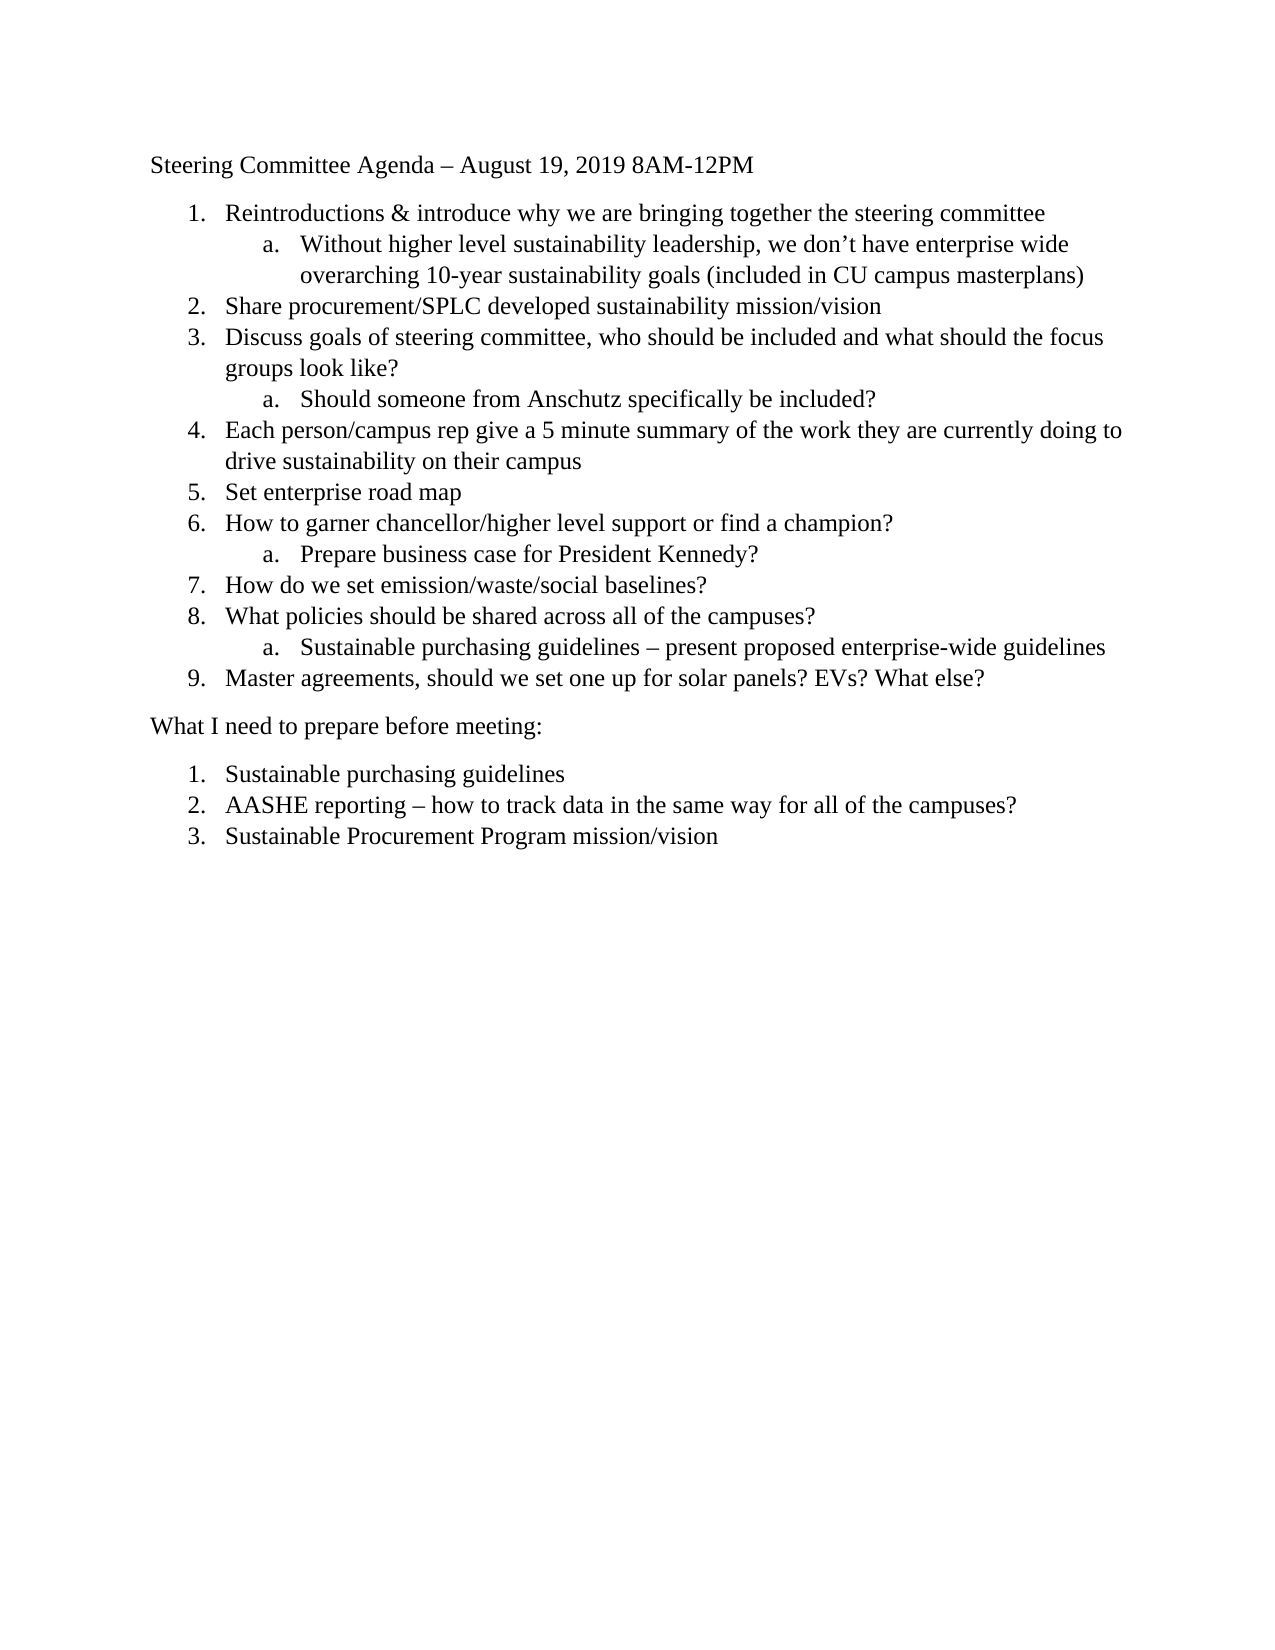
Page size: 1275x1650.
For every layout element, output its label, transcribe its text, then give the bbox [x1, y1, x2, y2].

list Sustainable purchasing guidelines [187, 759, 1125, 787]
list How do we set emission/waste/social baselines? [187, 570, 1125, 599]
list Without higher level sustainability leadership, we don’t have enterprise wide overarching 10-year sustainability goals (included in CU campus masterplans) [262, 229, 1125, 288]
list Sustainable purchasing guidelines – present proposed enterprise-wide guidelines [262, 632, 1125, 661]
text Steering Committee Agenda – August 19, 2019 8AM-12PM [150, 150, 1125, 179]
list What policies should be shared across all of the campuses? [187, 601, 1125, 630]
list Prepare business case for President Kennedy? [262, 539, 1125, 568]
list Sustainable Procurement Program mission/vision [187, 821, 1125, 849]
text What I need to prepare before meeting: [150, 711, 1125, 740]
list AASHE reporting – how to track data in the same way for all of the campuses? [187, 790, 1125, 818]
list Each person/campus rep give a 5 minute summary of the work they are currently doing to drive sustainability on their campus [187, 415, 1125, 475]
list Set enterprise road map [187, 477, 1125, 506]
list Should someone from Anschutz specifically be included? [262, 384, 1125, 413]
list Reintroductions & introduce why we are bringing together the steering committee [187, 198, 1125, 226]
list Discuss goals of steering committee, who should be included and what should the focus groups look like? [187, 322, 1125, 382]
list Master agreements, should we set one up for solar panels? EVs? What else? [187, 663, 1125, 692]
list How to garner chancellor/higher level support or find a champion? [187, 508, 1125, 537]
list Share procurement/SPLC developed sustainability mission/vision [187, 291, 1125, 319]
